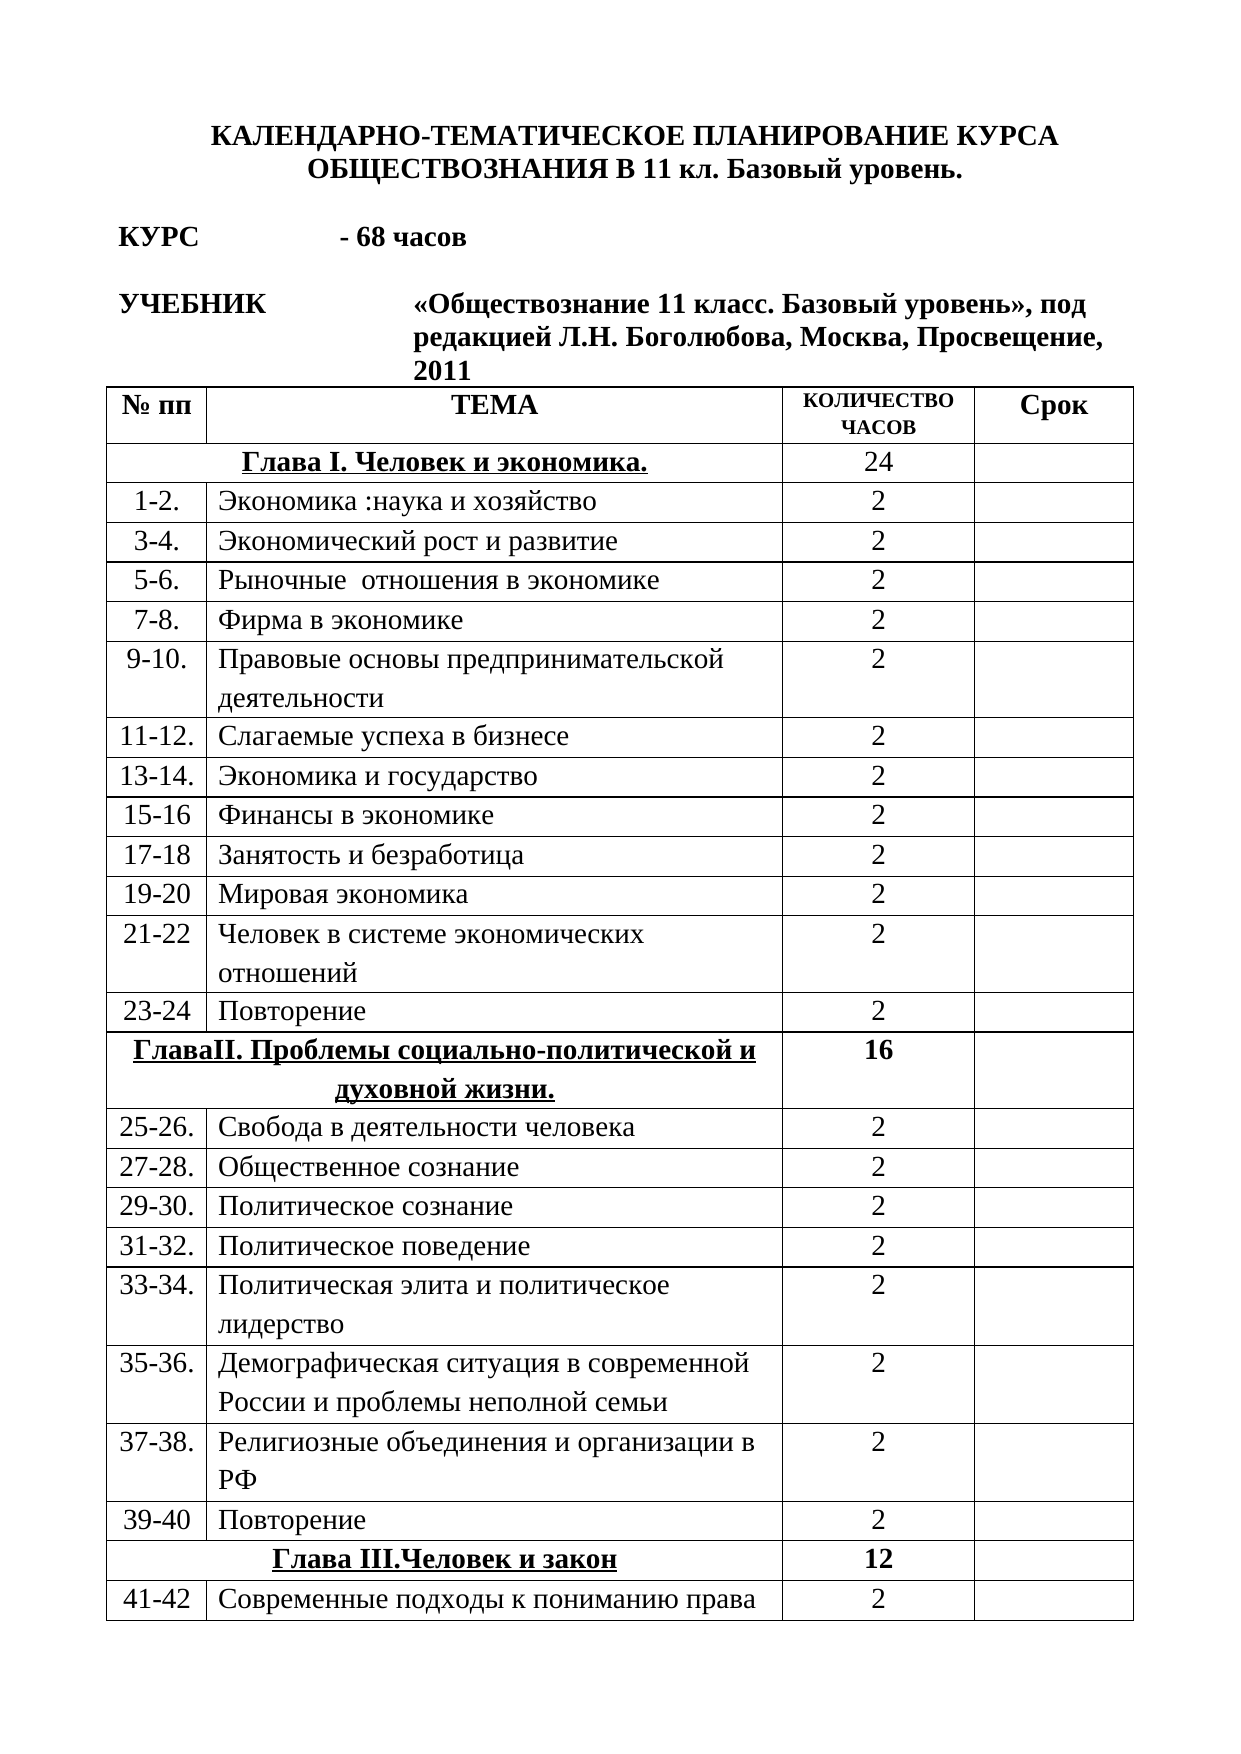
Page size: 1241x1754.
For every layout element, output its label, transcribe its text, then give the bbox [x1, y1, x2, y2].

table_cell 2 [783, 1228, 974, 1266]
table_cell Экономика :наука и хозяйство [207, 483, 782, 522]
table_cell 2 [783, 1581, 974, 1619]
table_cell Правовые основы предпринимательской деятельности [207, 642, 782, 717]
table_cell [975, 1109, 1133, 1148]
table_cell Свобода в деятельности человека [207, 1109, 782, 1148]
table_cell Мировая экономика [207, 877, 782, 915]
table_cell [975, 602, 1133, 641]
table_cell 13-14. [107, 758, 206, 796]
table_cell [975, 563, 1133, 601]
table_cell Глава I. Человек и экономика. [107, 444, 782, 482]
table_cell 41-42 [107, 1581, 206, 1619]
table_cell [975, 1268, 1133, 1344]
table_cell [975, 837, 1133, 876]
table_cell 5-6. [107, 563, 206, 601]
table_cell 2 [783, 916, 974, 992]
table_cell 2 [783, 798, 974, 836]
table_cell 24 [783, 444, 974, 482]
table_cell Политическое сознание [207, 1188, 782, 1227]
table_cell [975, 1541, 1133, 1580]
text КАЛЕНДАРНО-ТЕМАТИЧЕСКОЕ ПЛАНИРОВАНИЕ КУРСА ОБЩЕСТВОЗНАНИЯ В 11 кл. Базовый уровень. [118, 118, 1152, 185]
table_cell 2 [783, 602, 974, 641]
table_cell 2 [783, 523, 974, 561]
table_cell Повторение [207, 1502, 782, 1540]
table_cell 2 [783, 758, 974, 796]
table_cell 27-28. [107, 1149, 206, 1187]
table_cell 11-12. [107, 718, 206, 757]
table_cell [975, 1502, 1133, 1540]
table_cell [975, 798, 1133, 836]
table_cell 33-34. [107, 1268, 206, 1344]
table_cell Человек в системе экономических отношений [207, 916, 782, 992]
table_header Срок [975, 388, 1133, 443]
table_cell 2 [783, 1109, 974, 1148]
table_cell [975, 1149, 1133, 1187]
table_cell 2 [783, 1346, 974, 1423]
table_cell 7-8. [107, 602, 206, 641]
table_cell 37-38. [107, 1424, 206, 1501]
table_cell 25-26. [107, 1109, 206, 1148]
table_cell 31-32. [107, 1228, 206, 1266]
table_cell [975, 444, 1133, 482]
table_cell [975, 916, 1133, 992]
table_cell Экономика и государство [207, 758, 782, 796]
table_cell [975, 642, 1133, 717]
table_cell 19-20 [107, 877, 206, 915]
table_cell Слагаемые успеха в бизнесе [207, 718, 782, 757]
table_cell [975, 993, 1133, 1031]
table_cell [975, 523, 1133, 561]
table_cell 15-16 [107, 798, 206, 836]
table_cell 2 [783, 993, 974, 1031]
table_cell Современные подходы к пониманию права [207, 1581, 782, 1619]
table_cell 23-24 [107, 993, 206, 1031]
table_cell Общественное сознание [207, 1149, 782, 1187]
table_cell 2 [783, 1188, 974, 1227]
table_cell Занятость и безработица [207, 837, 782, 876]
table_cell Финансы в экономике [207, 798, 782, 836]
table_cell 2 [783, 718, 974, 757]
table_header КОЛИЧЕСТВО ЧАСОВ [783, 388, 974, 443]
table_cell [975, 1346, 1133, 1423]
table_header ТЕМА [207, 388, 782, 443]
table_cell [975, 1188, 1133, 1227]
subtitle УЧЕБНИК «Обществознание 11 класс. Базовый уровень», под редакцией Л.Н. Боголюбова, Москва, Просвещение, 2011 [118, 286, 1152, 386]
table_cell [975, 1581, 1133, 1619]
table_cell [975, 877, 1133, 915]
table_cell 2 [783, 563, 974, 601]
table_cell Глава III.Человек и закон [107, 1541, 782, 1580]
table_cell Фирма в экономике [207, 602, 782, 641]
table_cell Рыночные отношения в экономике [207, 563, 782, 601]
table_cell Демографическая ситуация в современной России и проблемы неполной семьи [207, 1346, 782, 1423]
table_cell 2 [783, 837, 974, 876]
table_cell 2 [783, 1424, 974, 1501]
table_cell 35-36. [107, 1346, 206, 1423]
table_cell 2 [783, 1502, 974, 1540]
table_cell 2 [783, 877, 974, 915]
table_cell [975, 718, 1133, 757]
table_cell [975, 1228, 1133, 1266]
table_cell 21-22 [107, 916, 206, 992]
table_cell Политическое поведение [207, 1228, 782, 1266]
table_cell 39-40 [107, 1502, 206, 1540]
table_cell [975, 483, 1133, 522]
table_header № пп [107, 388, 206, 443]
table_cell 3-4. [107, 523, 206, 561]
table_cell Религиозные объединения и организации в РФ [207, 1424, 782, 1501]
table_cell ГлаваII. Проблемы социально-политической и духовной жизни. [107, 1033, 782, 1108]
table_cell 2 [783, 1149, 974, 1187]
table_cell [975, 1424, 1133, 1501]
table_cell Повторение [207, 993, 782, 1031]
table_cell [975, 758, 1133, 796]
table_cell [975, 1033, 1133, 1108]
table_cell 2 [783, 1268, 974, 1344]
table_cell Экономический рост и развитие [207, 523, 782, 561]
table_cell 16 [783, 1033, 974, 1108]
table_cell 2 [783, 642, 974, 717]
table_cell 1-2. [107, 483, 206, 522]
table_cell 29-30. [107, 1188, 206, 1227]
subtitle КУРС - 68 часов [118, 219, 1152, 252]
table_cell 9-10. [107, 642, 206, 717]
table_cell Политическая элита и политическое лидерство [207, 1268, 782, 1344]
table_cell 2 [783, 483, 974, 522]
table_cell 12 [783, 1541, 974, 1580]
table_cell 17-18 [107, 837, 206, 876]
